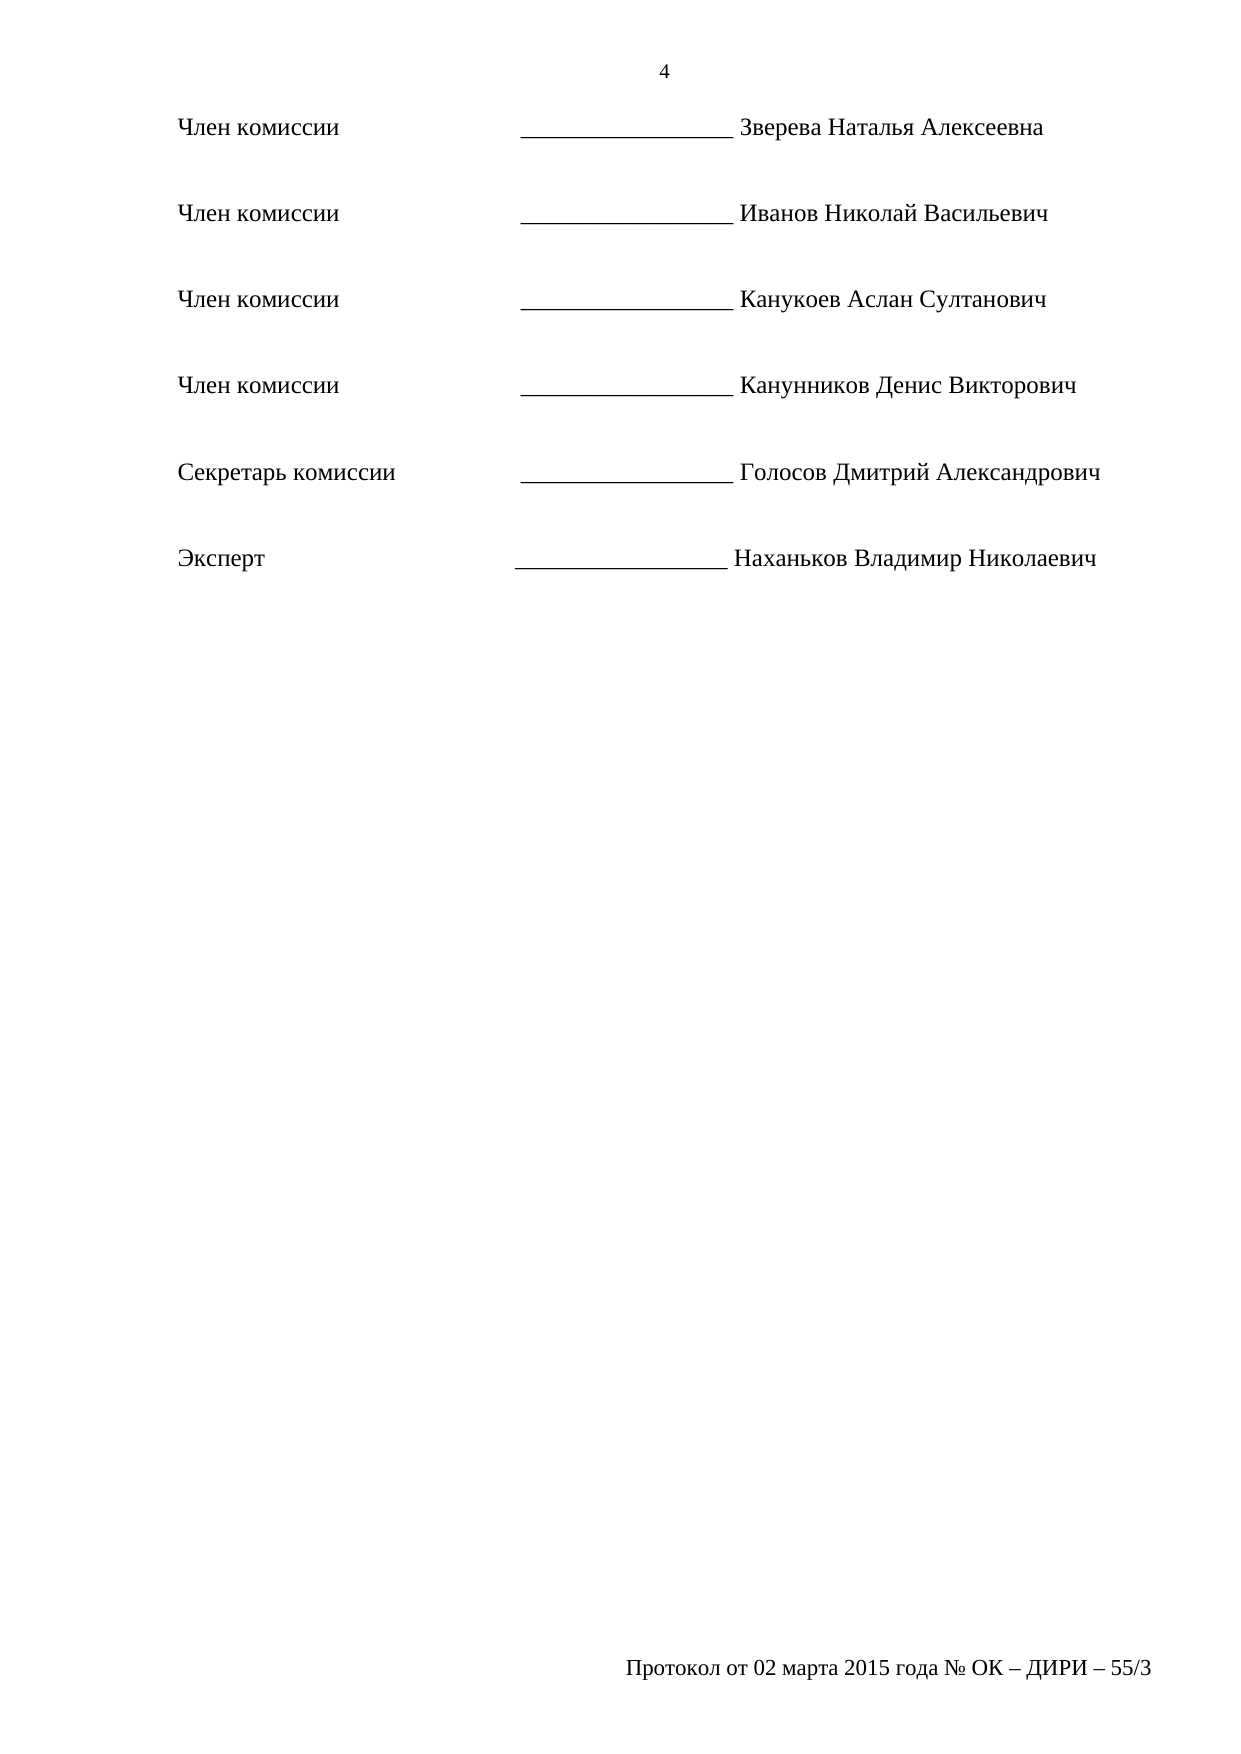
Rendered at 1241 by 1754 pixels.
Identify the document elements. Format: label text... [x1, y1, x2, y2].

text Эксперт _________________ Наханьков Владимир Николаевич [177, 543, 1152, 572]
text Член комиссии _________________ Канукоев Аслан Султанович [177, 284, 1152, 313]
text Член комиссии _________________ Иванов Николай Васильевич [177, 198, 1152, 227]
text Член комиссии _________________ Канунников Денис Викторович [177, 371, 1152, 399]
text Член комиссии _________________ Зверева Наталья Алексеевна [177, 112, 1152, 141]
text Секретарь комиссии _________________ Голосов Дмитрий Александрович [177, 457, 1152, 486]
